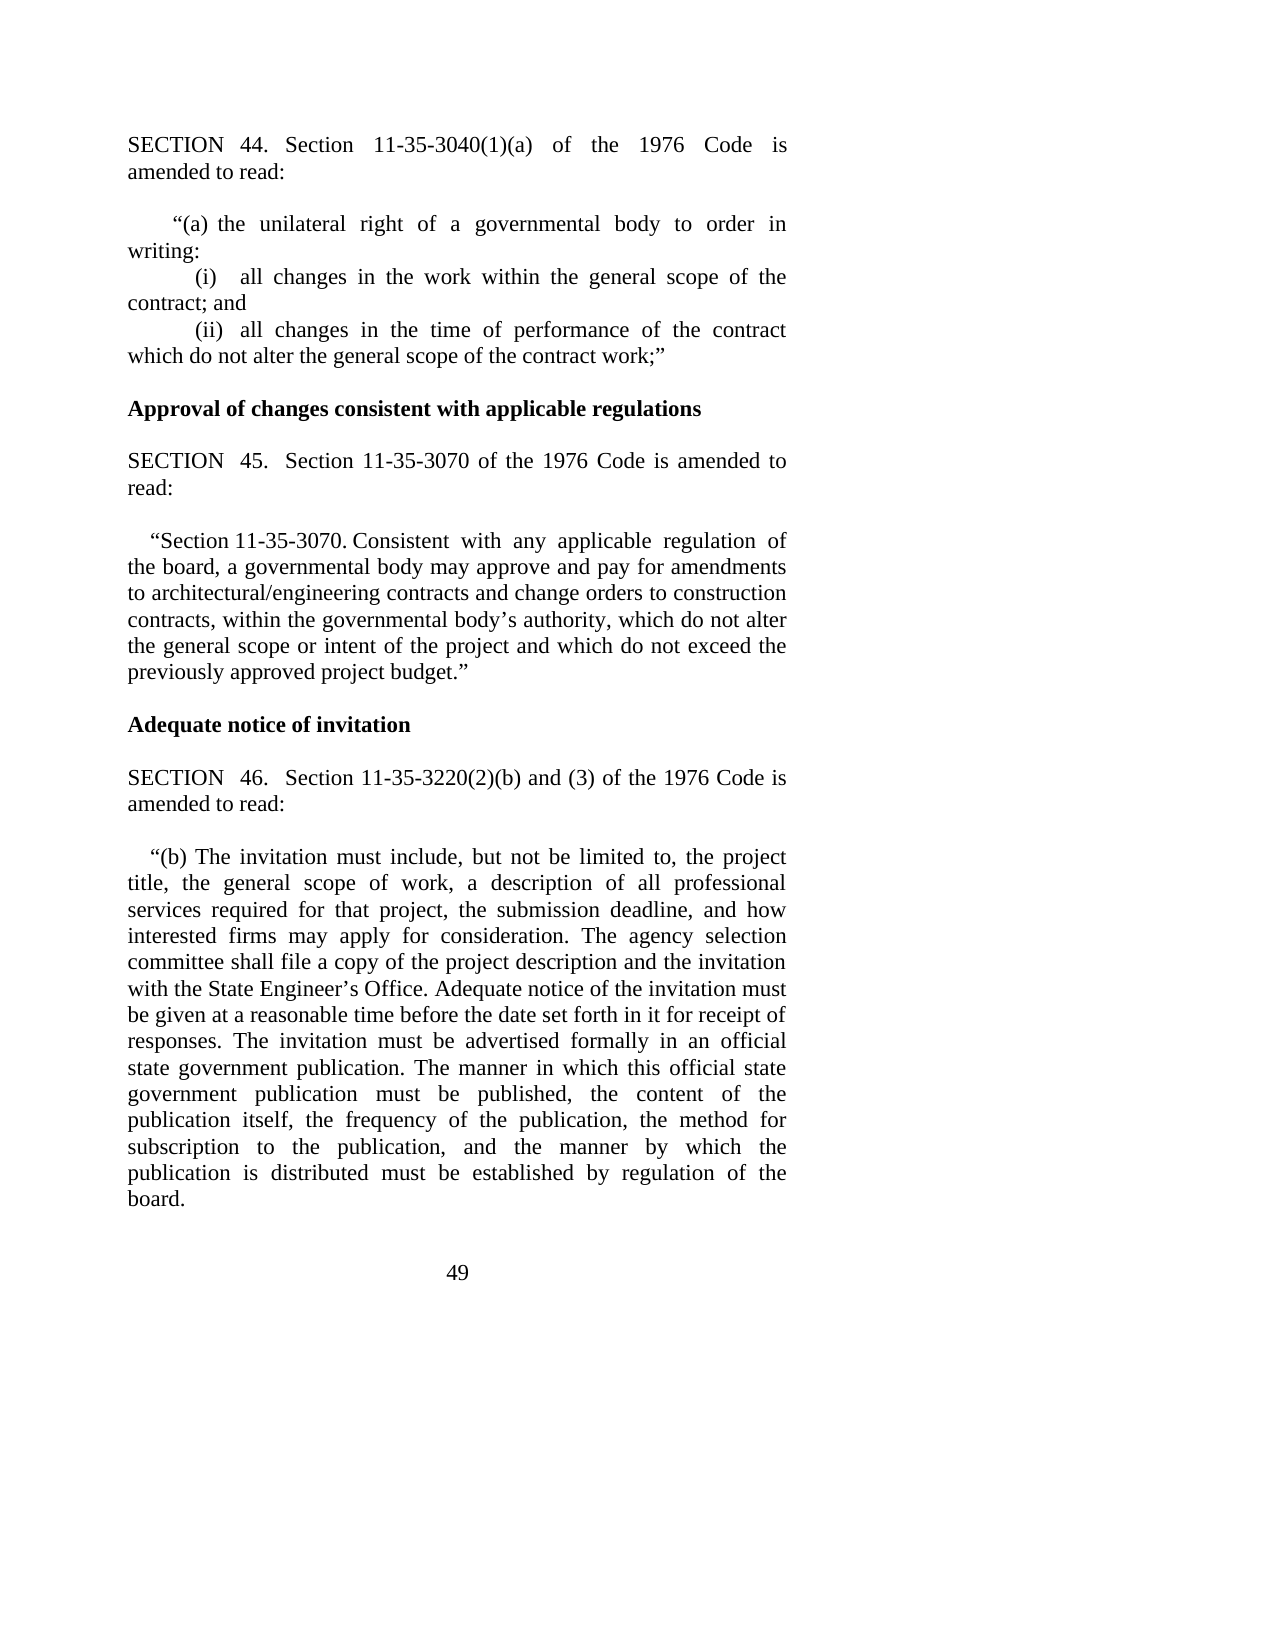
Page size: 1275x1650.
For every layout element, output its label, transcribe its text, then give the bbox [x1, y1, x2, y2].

text “Section 11-35-3070. Consistent with any applicable regulation of the board, a governmental body may approve and pay for amendments to architectural/engineering contracts and change orders to construction contracts, within the governmental body’s authority, which do not alter the general scope or intent of the project and which do not exceed the previously approved project budget.” [127, 527, 787, 685]
text (i) all changes in the work within the general scope of the contract; and [127, 263, 787, 316]
text “(b) The invitation must include, but not be limited to, the project title, the general scope of work, a description of all professional services required for that project, the submission deadline, and how interested firms may apply for consideration. The agency selection committee shall file a copy of the project description and the invitation with the State Engineer’s Office. Adequate notice of the invitation must be given at a reasonable time before the date set forth in it for receipt of responses. The invitation must be advertised formally in an official state government publication. The manner in which this official state government publication must be published, the content of the publication itself, the frequency of the publication, the method for subscription to the publication, and the manner by which the publication is distributed must be established by regulation of the board. [127, 843, 787, 1212]
text SECTION 44. Section 11-35-3040(1)(a) of the 1976 Code is amended to read: [127, 131, 787, 184]
text SECTION 46. Section 11-35-3220(2)(b) and (3) of the 1976 Code is amended to read: [127, 764, 787, 817]
text SECTION 45. Section 11-35-3070 of the 1976 Code is amended to read: [127, 448, 787, 500]
text Adequate notice of invitation [127, 711, 787, 737]
text “(a) the unilateral right of a governmental body to order in writing: [127, 210, 787, 263]
text Approval of changes consistent with applicable regulations [127, 395, 787, 421]
text (ii) all changes in the time of performance of the contract which do not alter the general scope of the contract work;” [127, 316, 787, 368]
